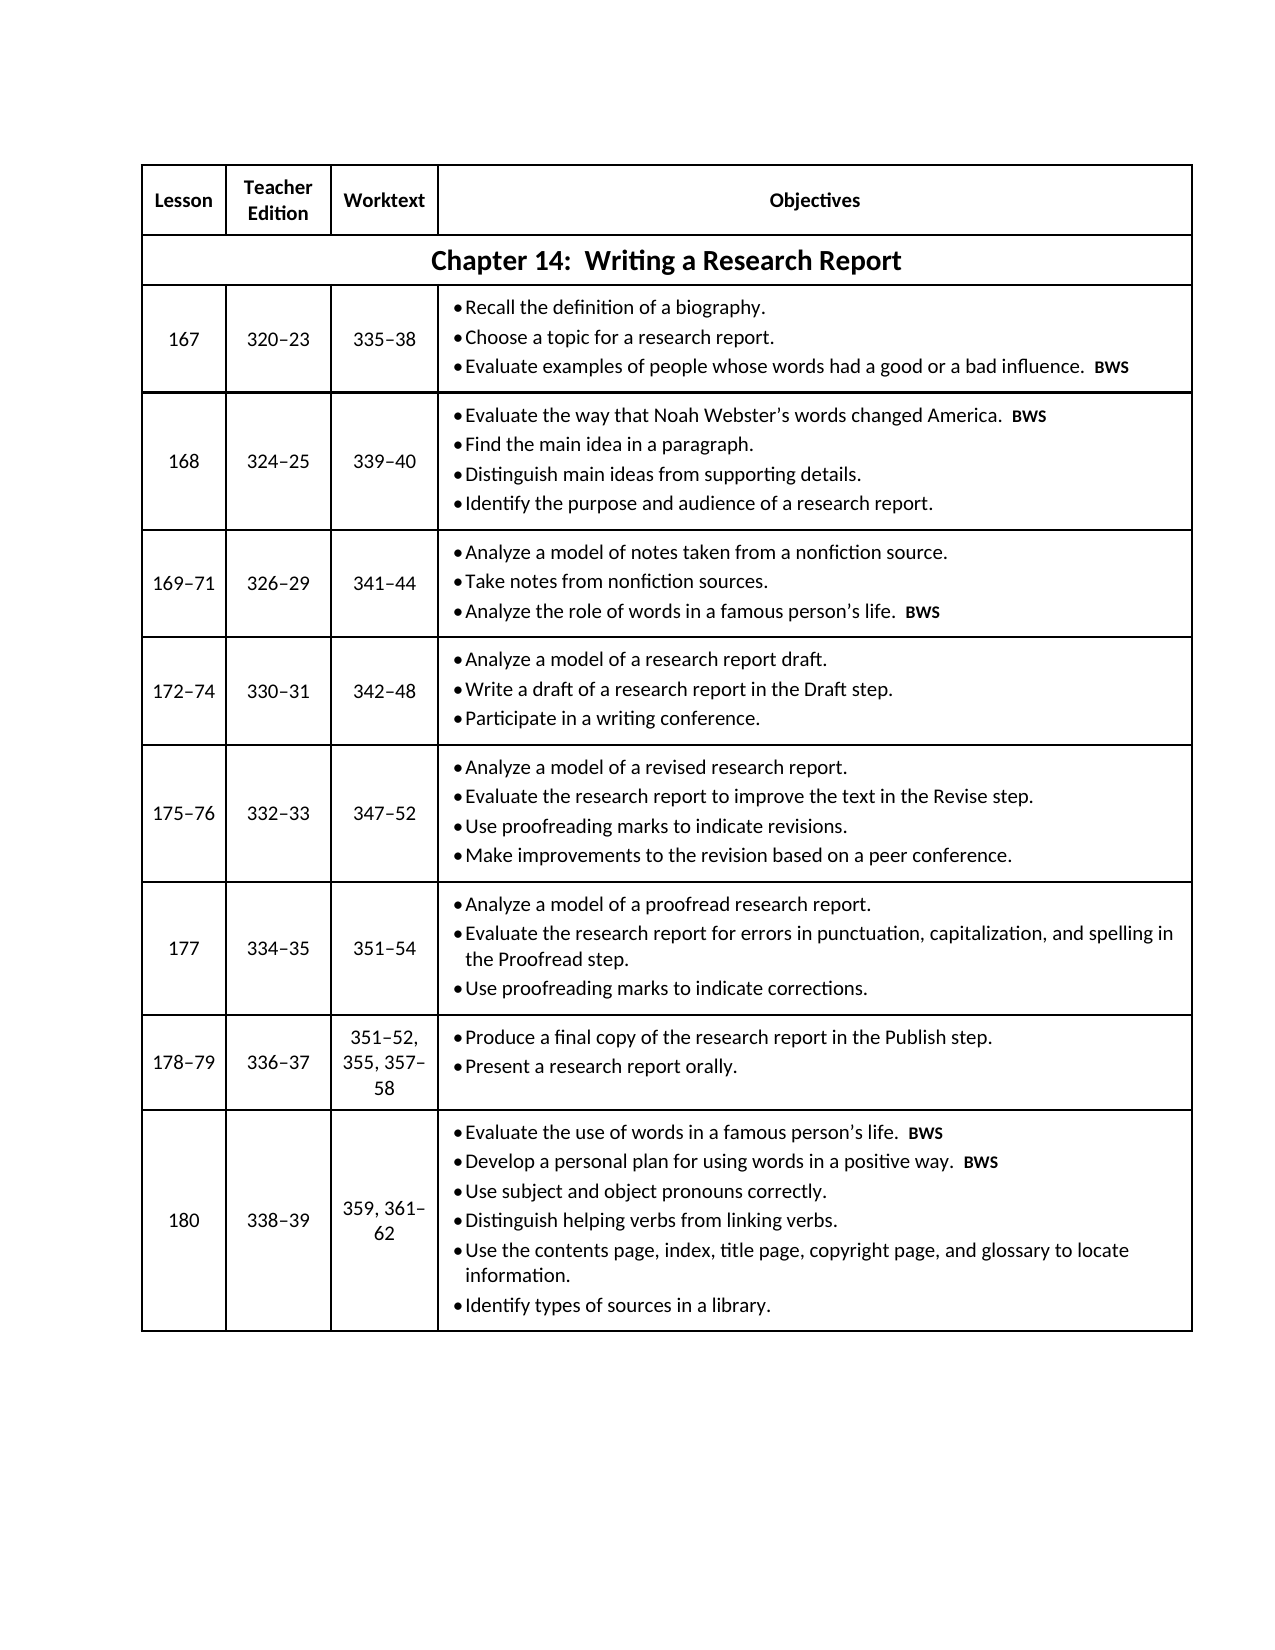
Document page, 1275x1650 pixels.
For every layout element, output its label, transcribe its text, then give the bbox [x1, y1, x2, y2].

table_cell Analyze a model of notes taken from a nonfiction source. Take notes from nonfiction sources. Analyze the role of words in a famous person’s life. BWS [439, 531, 1191, 636]
table_cell 336–37 [227, 1016, 330, 1108]
table_cell 177 [143, 883, 225, 1013]
table_header Lesson [143, 166, 225, 234]
table_cell 359, 361–62 [332, 1111, 437, 1330]
table_cell Chapter 14: Writing a Research Report [143, 236, 1191, 284]
table_cell 341–44 [332, 531, 437, 636]
table_cell 335–38 [332, 286, 437, 391]
table_cell 178–79 [143, 1016, 225, 1108]
table_cell Analyze a model of a research report draft. Write a draft of a research report in the Draft step. Participate in a writing conference. [439, 638, 1191, 743]
table_cell 338–39 [227, 1111, 330, 1330]
table_header Objectives [439, 166, 1191, 234]
table_header Worktext [332, 166, 437, 234]
table_cell 334–35 [227, 883, 330, 1013]
table_cell 347–52 [332, 746, 437, 881]
table_cell 339–40 [332, 394, 437, 528]
table_cell 320–23 [227, 286, 330, 391]
table_cell Recall the definition of a biography. Choose a topic for a research report. Evaluate examples of people whose words had a good or a bad influence. BWS [439, 286, 1191, 391]
table_header Teacher Edition [227, 166, 330, 234]
table_cell 332–33 [227, 746, 330, 881]
table_cell 172–74 [143, 638, 225, 743]
table_cell 175–76 [143, 746, 225, 881]
table_cell 324–25 [227, 394, 330, 528]
table_cell Analyze a model of a proofread research report. Evaluate the research report for errors in punctuation, capitalization, and spelling in the Proofread step. Use proofreading marks to indicate corrections. [439, 883, 1191, 1013]
table_cell Evaluate the use of words in a famous person’s life. BWS Develop a personal plan for using words in a positive way. BWS Use subject and object pronouns correctly. Distinguish helping verbs from linking verbs. Use the contents page, index, title page, copyright page, and glossary to locate information. Identify types of sources in a library. [439, 1111, 1191, 1330]
table_cell 326–29 [227, 531, 330, 636]
table_cell Evaluate the way that Noah Webster’s words changed America. BWS Find the main idea in a paragraph. Distinguish main ideas from supporting details. Identify the purpose and audience of a research report. [439, 394, 1191, 528]
table_cell 180 [143, 1111, 225, 1330]
table_cell 169–71 [143, 531, 225, 636]
table_cell 342–48 [332, 638, 437, 743]
table_cell 351–54 [332, 883, 437, 1013]
table_cell 168 [143, 394, 225, 528]
table_cell Produce a final copy of the research report in the Publish step. Present a research report orally. [439, 1016, 1191, 1108]
table_cell 351–52, 355, 357–58 [332, 1016, 437, 1108]
table_cell 167 [143, 286, 225, 391]
table_cell Analyze a model of a revised research report. Evaluate the research report to improve the text in the Revise step. Use proofreading marks to indicate revisions. Make improvements to the revision based on a peer conference. [439, 746, 1191, 881]
table_cell 330–31 [227, 638, 330, 743]
